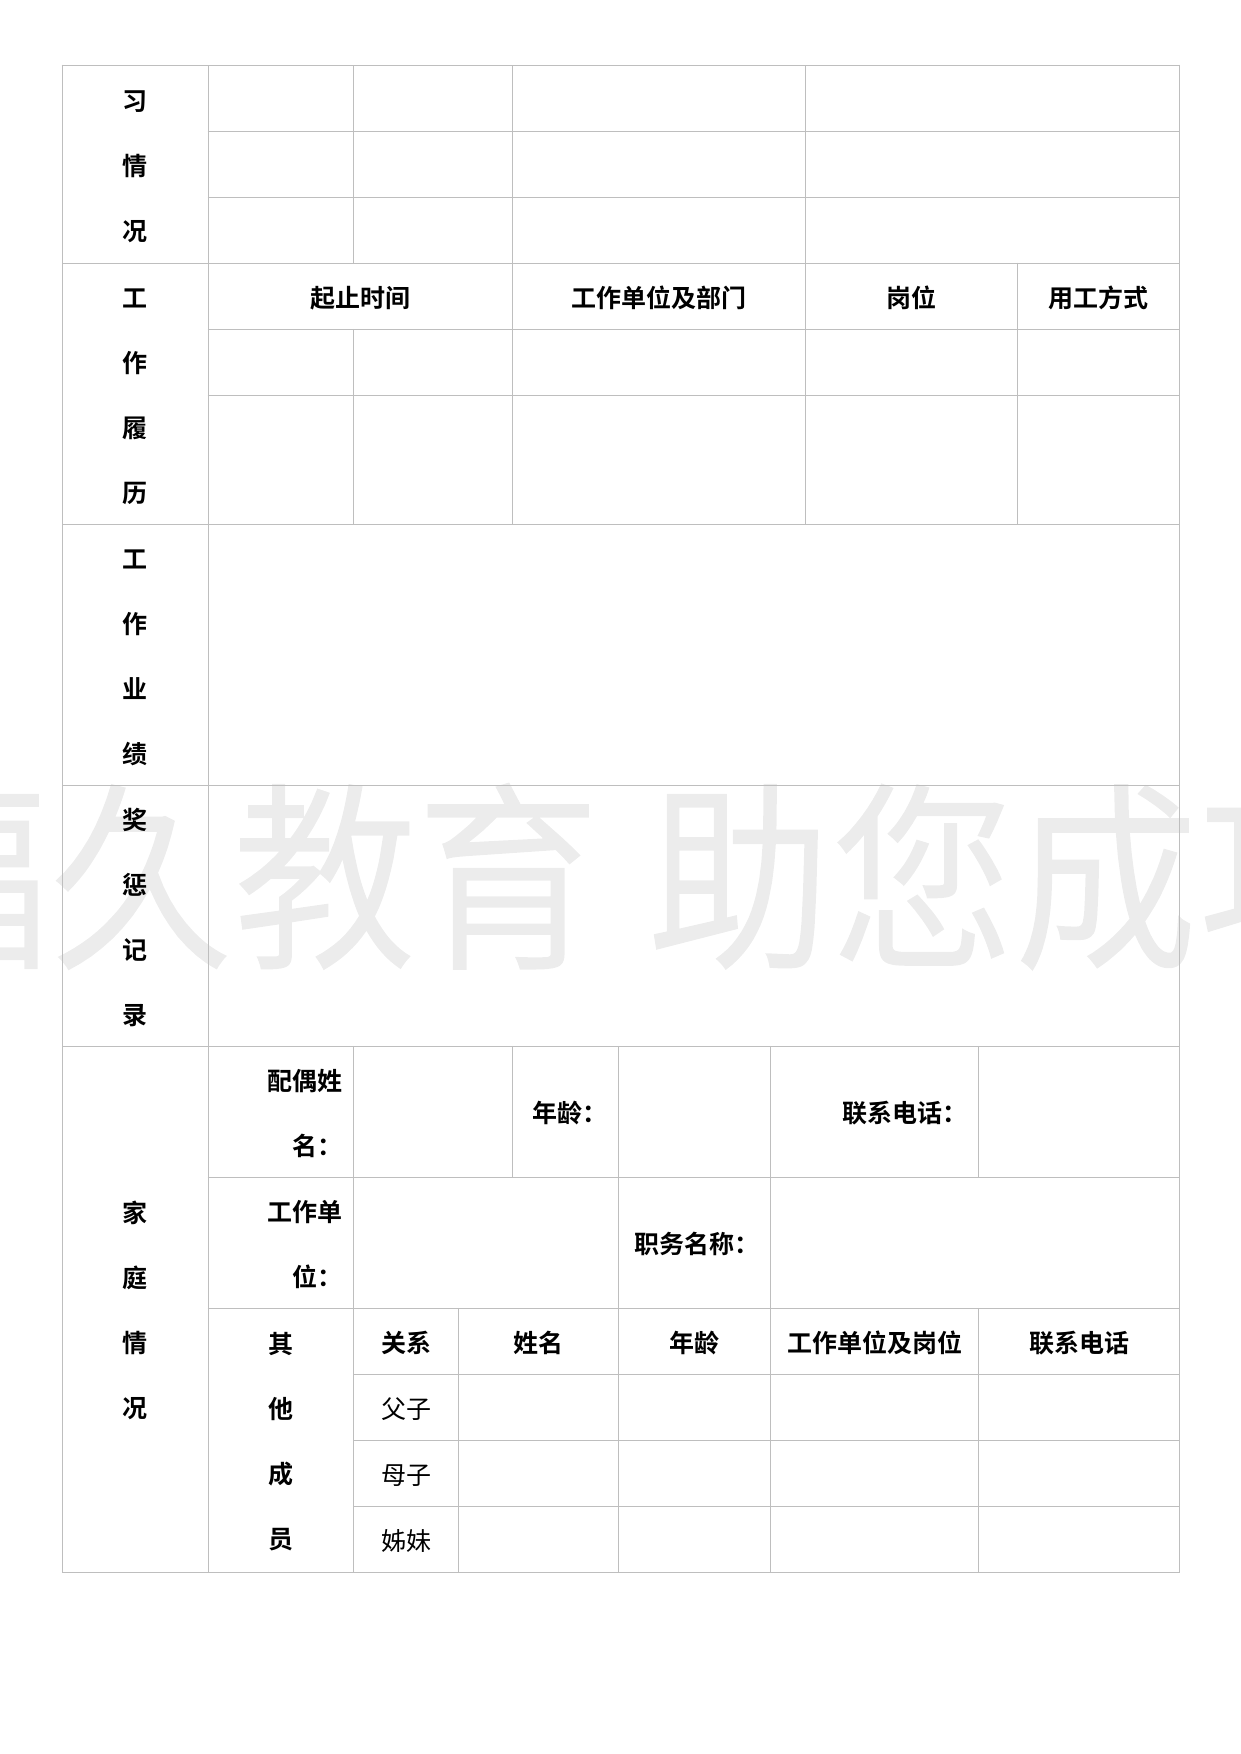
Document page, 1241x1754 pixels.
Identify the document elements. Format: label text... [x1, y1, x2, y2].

table_cell [806, 66, 1179, 131]
table_cell 年龄 [619, 1309, 770, 1374]
table_cell [1018, 396, 1179, 524]
table_cell 姓名 [459, 1309, 618, 1374]
table_cell 母子 [354, 1441, 458, 1506]
table_cell 工 作 履 历 [63, 264, 208, 524]
table_cell [209, 786, 1179, 1046]
table_cell [354, 1047, 512, 1177]
table_cell [354, 396, 512, 524]
table_cell 起止时间 [209, 264, 512, 329]
table_cell 姊妹 [354, 1507, 458, 1572]
table_cell 父子 [354, 1375, 458, 1440]
table_cell [771, 1375, 978, 1440]
table_cell [619, 1507, 770, 1572]
table_cell [459, 1375, 618, 1440]
table_cell [354, 66, 512, 131]
table_cell 岗位 [806, 264, 1017, 329]
table_cell [354, 330, 512, 395]
table_cell 年龄： [513, 1047, 618, 1177]
table_cell [806, 396, 1017, 524]
table_cell [209, 330, 353, 395]
table_cell 家 庭 情 况 [63, 1047, 208, 1572]
table_cell [513, 396, 805, 524]
table_cell [209, 66, 353, 131]
table_cell [513, 132, 805, 197]
table_cell 联系电话 [979, 1309, 1179, 1374]
table_cell [806, 198, 1179, 263]
table_cell 配偶姓名： [209, 1047, 353, 1177]
table_cell 联系电话： [771, 1047, 978, 1177]
table_cell [354, 132, 512, 197]
table_cell [459, 1441, 618, 1506]
table_cell [619, 1441, 770, 1506]
table_cell 关系 [354, 1309, 458, 1374]
table_cell [209, 198, 353, 263]
table_cell [806, 330, 1017, 395]
table_cell 学 习 情 况 [63, 66, 208, 263]
table_cell [459, 1507, 618, 1572]
table_cell [619, 1047, 770, 1177]
table_cell [513, 330, 805, 395]
table_cell [209, 396, 353, 524]
table_cell [209, 132, 353, 197]
table_cell [979, 1375, 1179, 1440]
table_cell 奖 惩 记 录 [63, 786, 208, 1046]
table_cell [771, 1507, 978, 1572]
table_cell [513, 198, 805, 263]
table_cell [979, 1507, 1179, 1572]
table_cell [619, 1375, 770, 1440]
table_cell 用工方式 [1018, 264, 1179, 329]
table_cell [771, 1178, 1179, 1308]
table_cell [354, 198, 512, 263]
table_cell [979, 1047, 1179, 1177]
table_cell 职务名称： [619, 1178, 770, 1308]
table_cell [513, 66, 805, 131]
table_cell [771, 1441, 978, 1506]
table_cell [1018, 330, 1179, 395]
table_cell [354, 1178, 618, 1308]
table_cell 工作单位： [209, 1178, 353, 1308]
table_cell [209, 525, 1179, 785]
table_cell 工 作 业 绩 [63, 525, 208, 785]
table_cell 工作单位及部门 [513, 264, 805, 329]
table_cell [806, 132, 1179, 197]
table_cell [979, 1441, 1179, 1506]
table_cell 其 他 成 员 [209, 1309, 353, 1572]
table_cell 工作单位及岗位 [771, 1309, 978, 1374]
